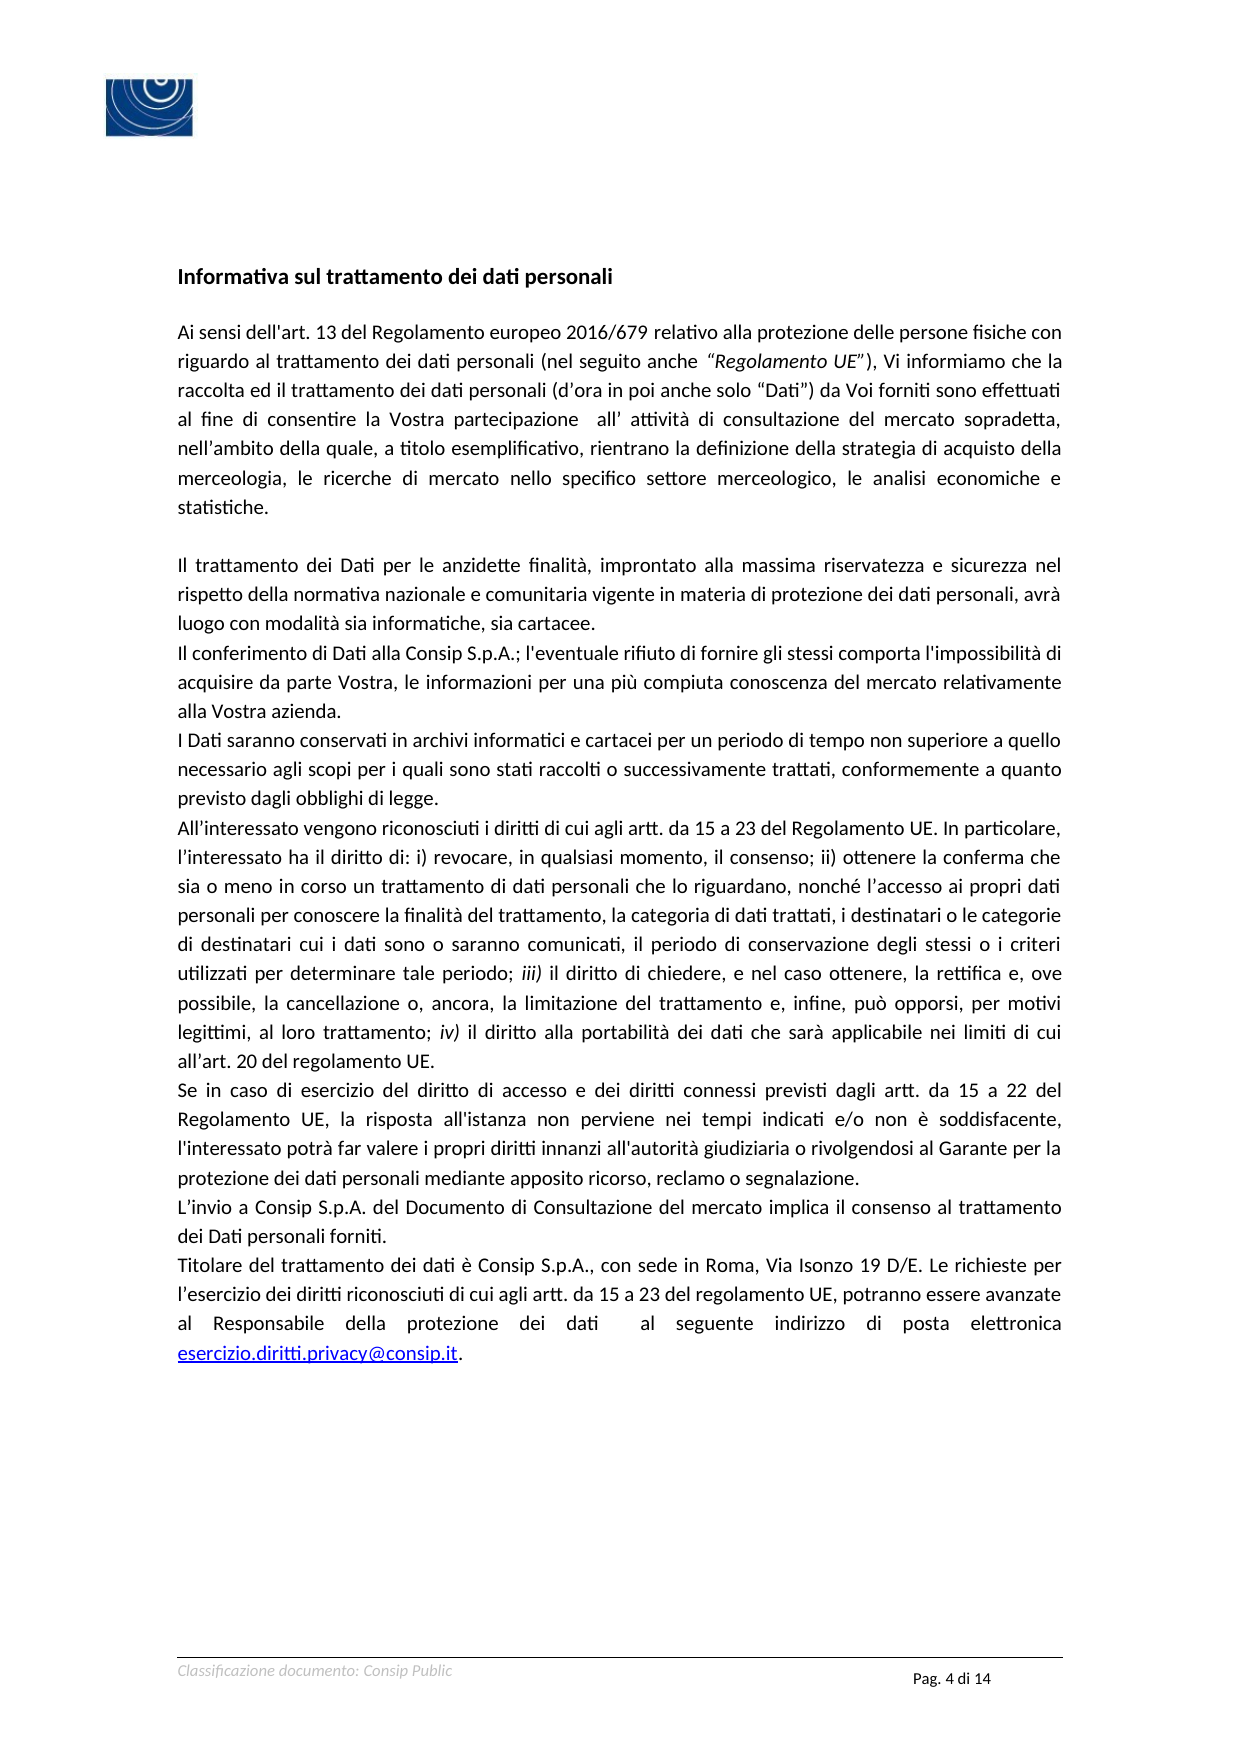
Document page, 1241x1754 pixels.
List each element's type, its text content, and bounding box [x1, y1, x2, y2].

text Informativa sul trattamento dei dati personali [177, 262, 1063, 290]
text Se in caso di esercizio del diritto di accesso e dei diritti connessi previsti dagli artt. da 15 a 22 del Regolamento UE, la risposta all'istanza non perviene nei tempi indicati e/o non è soddisfacente, l'interessato potrà far valere i propri diritti innanzi all'autorità giudiziaria o rivolgendosi al Garante per la protezione dei dati personali mediante apposito ricorso, reclamo o segnalazione. [177, 1077, 1063, 1190]
text L’invio a Consip S.p.A. del Documento di Consultazione del mercato implica il consenso al trattamento dei Dati personali forniti. [177, 1194, 1063, 1248]
text I Dati saranno conservati in archivi informatici e cartacei per un periodo di tempo non superiore a quello necessario agli scopi per i quali sono stati raccolti o successivamente trattati, conformemente a quanto previsto dagli obblighi di legge. [177, 727, 1063, 811]
text Il trattamento dei Dati per le anzidette finalità, improntato alla massima riservatezza e sicurezza nel rispetto della normativa nazionale e comunitaria vigente in materia di protezione dei dati personali, avrà luogo con modalità sia informatiche, sia cartacee. [177, 552, 1063, 636]
text Il conferimento di Dati alla Consip S.p.A.; l'eventuale rifiuto di fornire gli stessi comporta l'impossibilità di acquisire da parte Vostra, le informazioni per una più compiuta conoscenza del mercato relativamente alla Vostra azienda. [177, 640, 1063, 723]
text Titolare del trattamento dei dati è Consip S.p.A., con sede in Roma, Via Isonzo 19 D/E. Le richieste per l’esercizio dei diritti riconosciuti di cui agli artt. da 15 a 23 del regolamento UE, potranno essere avanzate al Responsabile della protezione dei dati al seguente indirizzo di posta elettronica esercizio.diritti.privacy@consip.it. [177, 1252, 1063, 1365]
text All’interessato vengono riconosciuti i diritti di cui agli artt. da 15 a 23 del Regolamento UE. In particolare, l’interessato ha il diritto di: i) revocare, in qualsiasi momento, il consenso; ii) ottenere la conferma che sia o meno in corso un trattamento di dati personali che lo riguardano, nonché l’accesso ai propri dati personali per conoscere la finalità del trattamento, la categoria di dati trattati, i destinatari o le categorie di destinatari cui i dati sono o saranno comunicati, il periodo di conservazione degli stessi o i criteri utilizzati per determinare tale periodo; iii) il diritto di chiedere, e nel caso ottenere, la rettifica e, ove possibile, la cancellazione o, ancora, la limitazione del trattamento e, infine, può opporsi, per motivi legittimi, al loro trattamento; iv) il diritto alla portabilità dei dati che sarà applicabile nei limiti di cui all’art. 20 del regolamento UE. [177, 815, 1063, 1073]
picture [103, 73, 199, 141]
text Ai sensi dell'art. 13 del Regolamento europeo 2016/679 relativo alla protezione delle persone fisiche con riguardo al trattamento dei dati personali (nel seguito anche “Regolamento UE”), Vi informiamo che la raccolta ed il trattamento dei dati personali (d’ora in poi anche solo “Dati”) da Voi forniti sono effettuati al fine di consentire la Vostra partecipazione all’ attività di consultazione del mercato sopradetta, nell’ambito della quale, a titolo esemplificativo, rientrano la definizione della strategia di acquisto della merceologia, le ricerche di mercato nello specifico settore merceologico, le analisi economiche e statistiche. [177, 319, 1063, 519]
